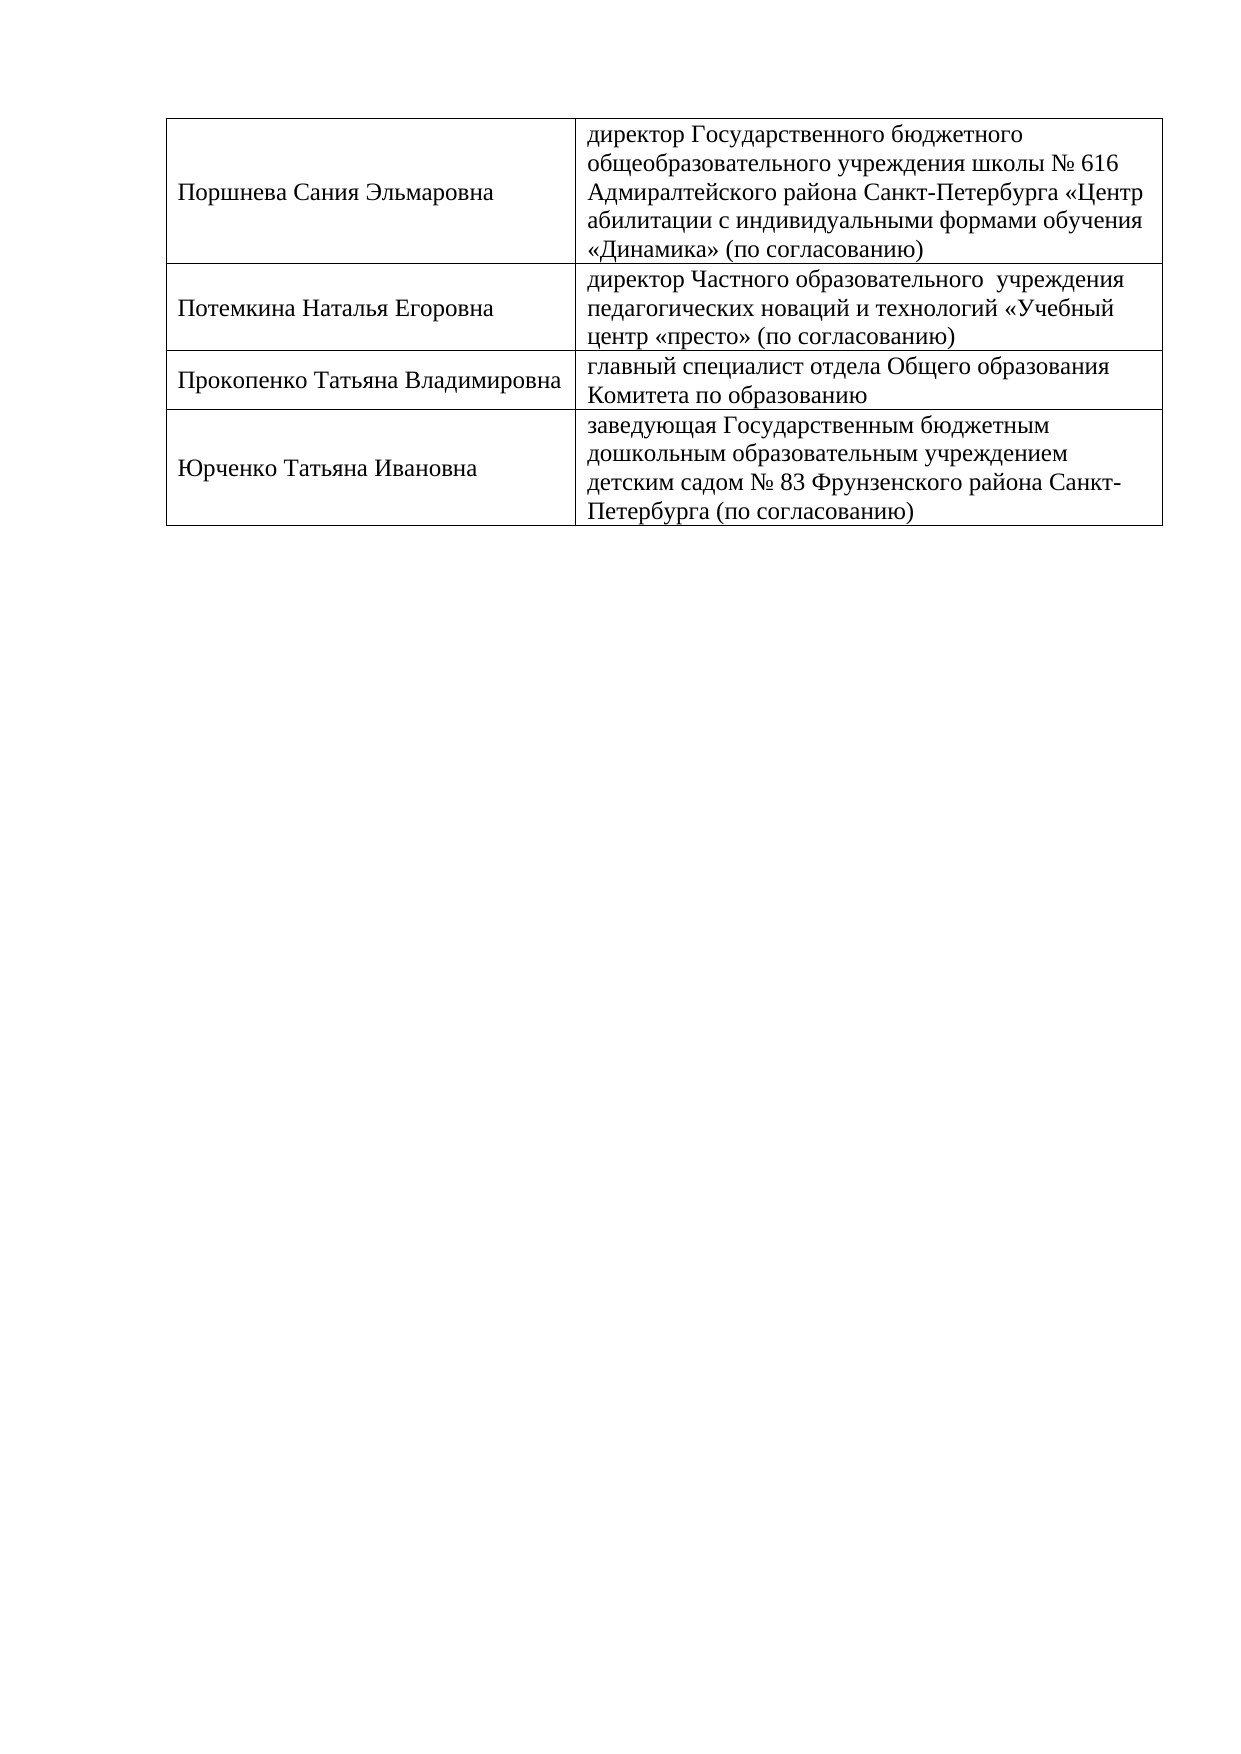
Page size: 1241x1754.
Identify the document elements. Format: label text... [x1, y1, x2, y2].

table_cell заведующая Государственным бюджетным дошкольным образовательным учреждением детским садом № 83 Фрунзенского района Санкт-Петербурга (по согласованию) [576, 410, 1162, 525]
table_cell Поршнева Сания Эльмаровна [167, 119, 575, 263]
table_cell Прокопенко Татьяна Владимировна [167, 351, 575, 409]
table_cell директор Государственного бюджетного общеобразовательного учреждения школы № 616 Адмиралтейского района Санкт-Петербурга «Центр абилитации с индивидуальными формами обучения «Динамика» (по согласованию) [576, 119, 1162, 263]
table_cell Потемкина Наталья Егоровна [167, 264, 575, 350]
table_cell директор Частного образовательного учреждения педагогических новаций и технологий «Учебный центр «престо» (по согласованию) [576, 264, 1162, 350]
table_cell Юрченко Татьяна Ивановна [167, 410, 575, 525]
table_cell главный специалист отдела Общего образования Комитета по образованию [576, 351, 1162, 409]
